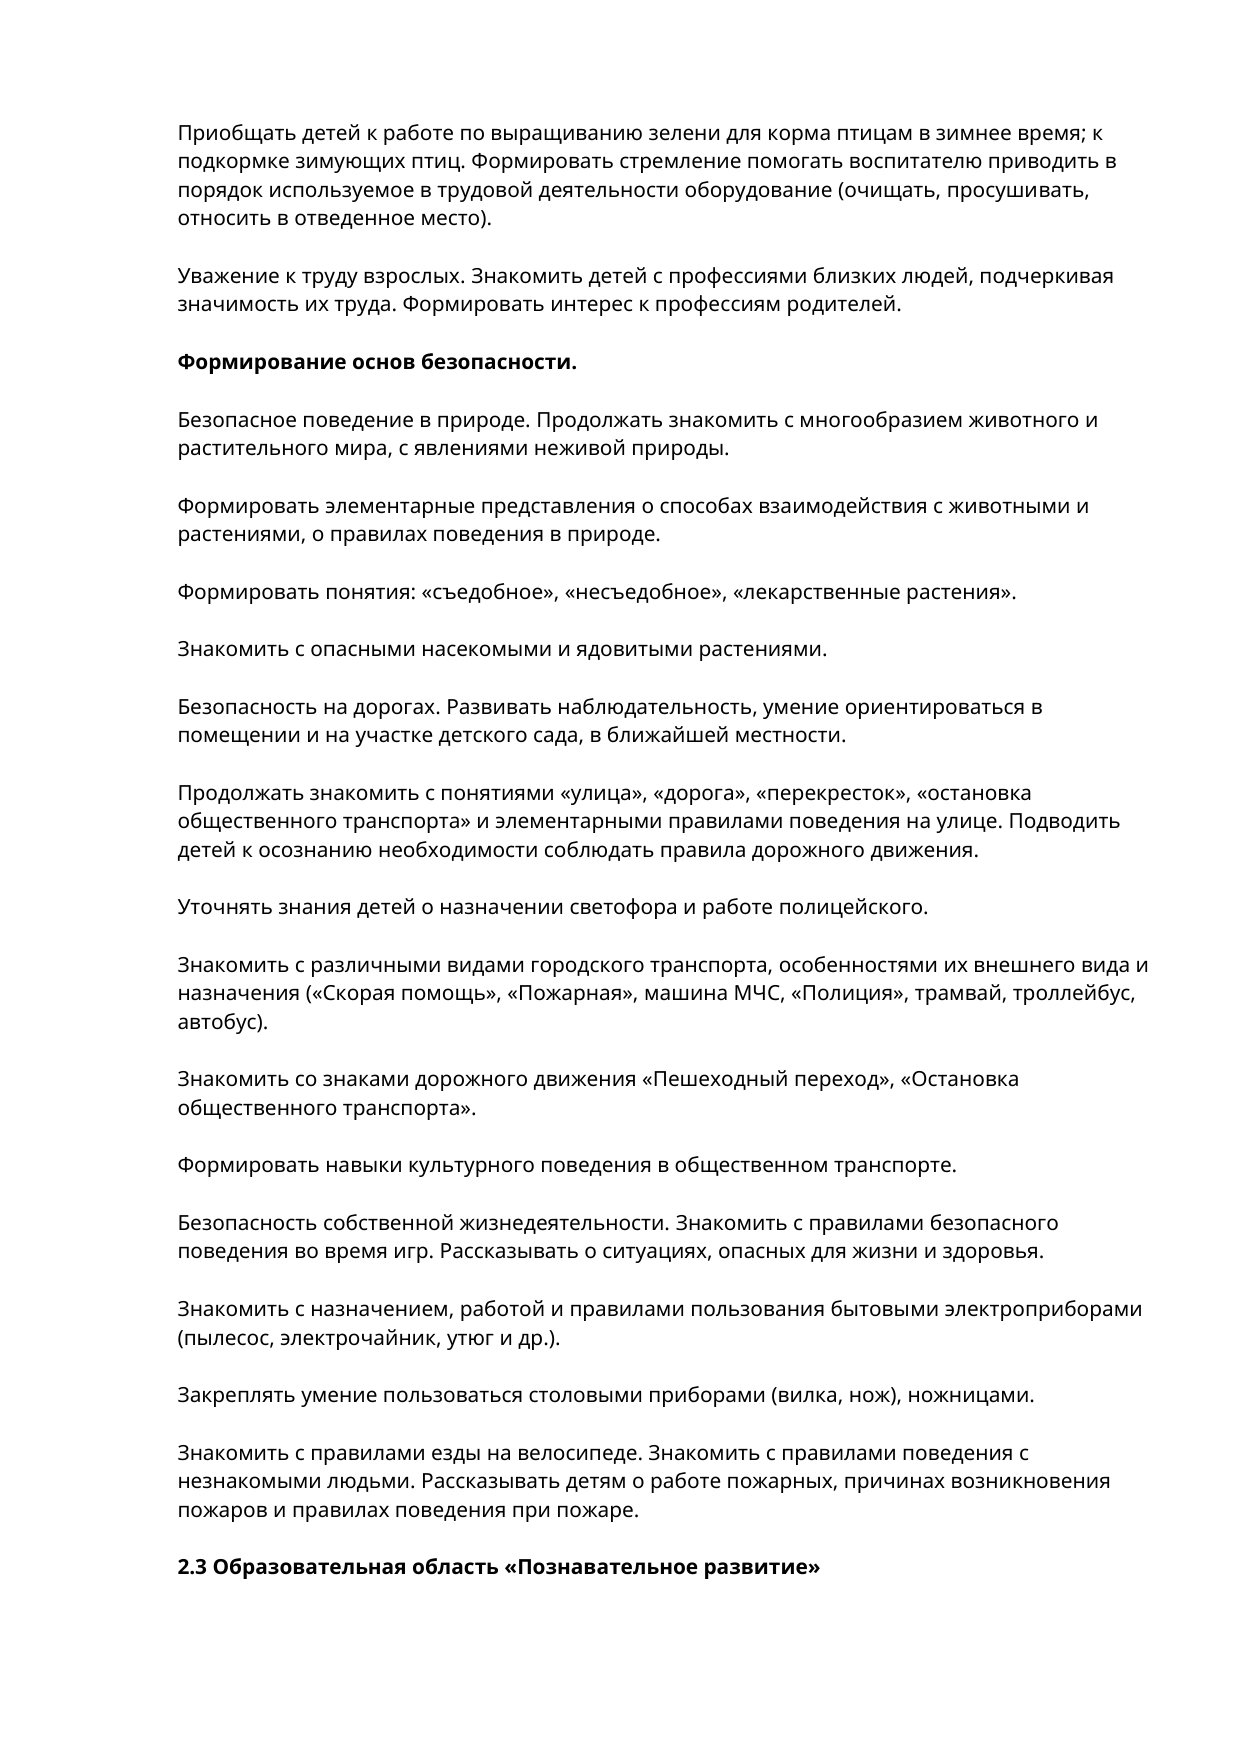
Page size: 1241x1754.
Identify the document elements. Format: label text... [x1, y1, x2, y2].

text Знакомить с правилами езды на велосипеде. Знакомить с правилами поведения с незнакомыми людьми. Рассказывать детям о работе пожарных, причинах возникновения пожаров и правилах поведения при пожаре. [177, 1438, 1152, 1523]
text Приобщать детей к работе по выращиванию зелени для корма птицам в зимнее время; к подкормке зимующих птиц. Формировать стремление помогать воспитателю приводить в порядок используемое в трудовой деятельности оборудование (очищать, просушивать, относить в отведенное место). [177, 118, 1152, 232]
text Знакомить со знаками дорожного движения «Пешеходный переход», «Остановка общественного транспорта». [177, 1064, 1152, 1121]
text 2.3 Образовательная область «Познавательное развитие» [177, 1552, 1152, 1581]
text Формирование основ безопасности. [177, 347, 1152, 376]
text Знакомить с назначением, работой и правилами пользования бытовыми электроприборами (пылесос, электрочайник, утюг и др.). [177, 1294, 1152, 1351]
text Безопасное поведение в природе. Продолжать знакомить с многообразием животного и растительного мира, с явлениями неживой природы. [177, 405, 1152, 462]
text Безопасность на дорогах. Развивать наблюдательность, умение ориентироваться в помещении и на участке детского сада, в ближайшей местности. [177, 692, 1152, 749]
text Знакомить с различными видами городского транспорта, особенностями их внешнего вида и назначения («Скорая помощь», «Пожарная», машина МЧС, «Полиция», трамвай, троллейбус, автобус). [177, 950, 1152, 1035]
text Формировать навыки культурного поведения в общественном транспорте. [177, 1151, 1152, 1179]
text Закреплять умение пользоваться столовыми приборами (вилка, нож), ножницами. [177, 1380, 1152, 1409]
text Уточнять знания детей о назначении светофора и работе полицейского. [177, 892, 1152, 921]
text Формировать понятия: «съедобное», «несъедобное», «лекарственные растения». [177, 577, 1152, 605]
text Уважение к труду взрослых. Знакомить детей с профессиями близких людей, подчеркивая значимость их труда. Формировать интерес к профессиям родителей. [177, 261, 1152, 318]
text Продолжать знакомить с понятиями «улица», «дорога», «перекресток», «остановка общественного транспорта» и элементарными правилами поведения на улице. Подводить детей к осознанию необходимости соблюдать правила дорожного движения. [177, 778, 1152, 863]
text Знакомить с опасными насекомыми и ядовитыми растениями. [177, 634, 1152, 663]
text Формировать элементарные представления о способах взаимодействия с животными и растениями, о правилах поведения в природе. [177, 491, 1152, 548]
text Безопасность собственной жизнедеятельности. Знакомить с правилами безопасного поведения во время игр. Рассказывать о ситуациях, опасных для жизни и здоровья. [177, 1208, 1152, 1265]
